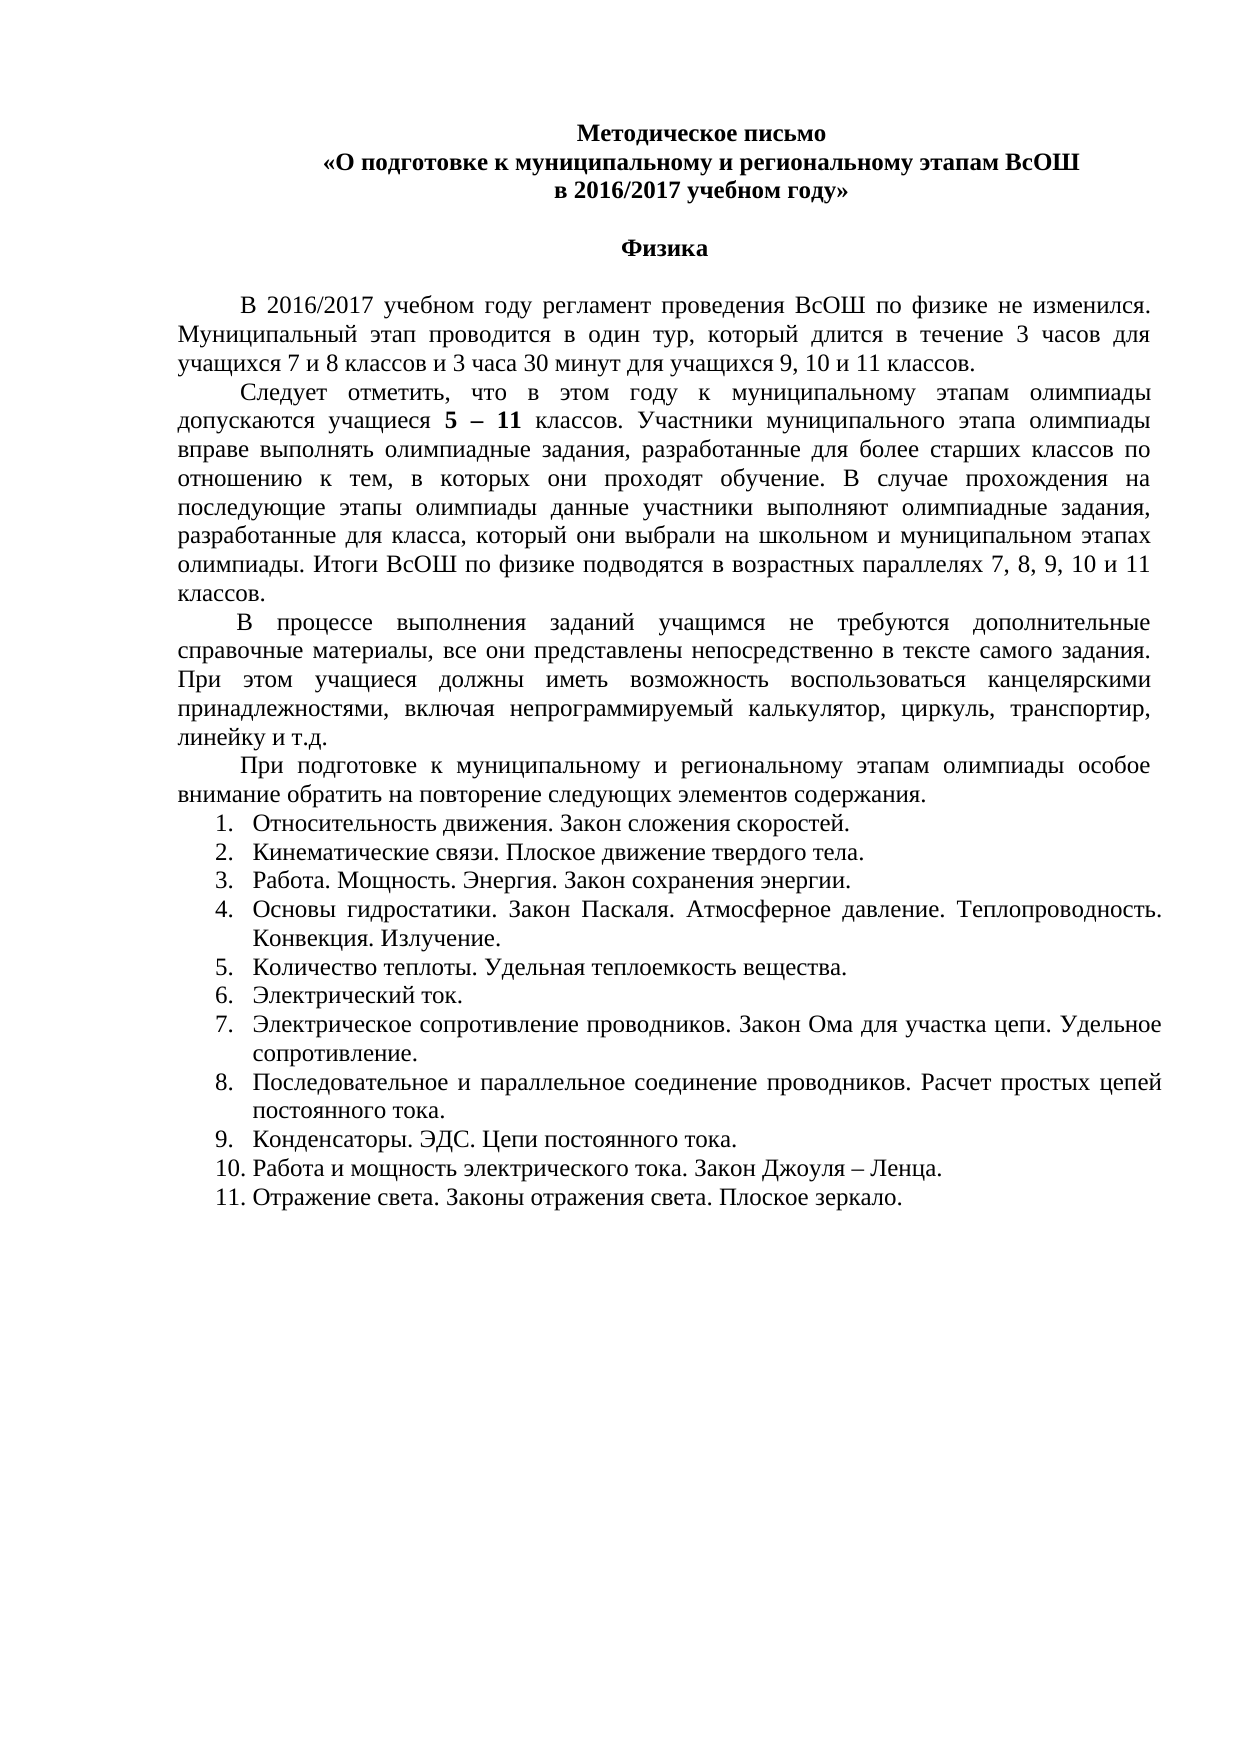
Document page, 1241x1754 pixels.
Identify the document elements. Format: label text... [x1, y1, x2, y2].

list Основы гидростатики. Закон Паскаля. Атмосферное давление. Теплопроводность. Конвекция. Излучение. [215, 894, 1163, 952]
text «О подготовке к муниципальному и региональному этапам ВсОШ [177, 147, 1152, 176]
list Работа и мощность электрического тока. Закон Джоуля – Ленца. [215, 1153, 1163, 1182]
list Электрическое сопротивление проводников. Закон Ома для участка цепи. Удельное сопротивление. [215, 1009, 1163, 1067]
list Последовательное и параллельное соединение проводников. Расчет простых цепей постоянного тока. [215, 1067, 1163, 1124]
text Физика [177, 233, 1152, 262]
text При подготовке к муниципальному и региональному этапам олимпиады особое внимание обратить на повторение следующих элементов содержания. [177, 751, 1152, 808]
list Количество теплоты. Удельная теплоемкость вещества. [215, 952, 1152, 981]
text В 2016/2017 учебном году регламент проведения ВсОШ по физике не изменился. Муниципальный этап проводится в один тур, который длится в течение 3 часов для учащихся 7 и 8 классов и 3 часа 30 минут для учащихся 9, 10 и 11 классов. [177, 291, 1152, 377]
list Электрический ток. [215, 981, 1152, 1009]
text Следует отметить, что в этом году к муниципальному этапам олимпиады допускаются учащиеся 5 – 11 классов. Участники муниципального этапа олимпиады вправе выполнять олимпиадные задания, разработанные для более старших классов по отношению к тем, в которых они проходят обучение. В случае прохождения на последующие этапы олимпиады данные участники выполняют олимпиадные задания, разработанные для класса, который они выбрали на школьном и муниципальном этапах олимпиады. Итоги ВсОШ по физике подводятся в возрастных параллелях 7, 8, 9, 10 и 11 классов. [177, 377, 1152, 607]
text в 2016/2017 учебном году» [177, 176, 1152, 204]
list Работа. Мощность. Энергия. Закон сохранения энергии. [215, 866, 1163, 894]
list Относительность движения. Закон сложения скоростей. [215, 808, 1163, 837]
list Конденсаторы. ЭДС. Цепи постоянного тока. [215, 1124, 1163, 1153]
list Кинематические связи. Плоское движение твердого тела. [215, 837, 1163, 866]
list Отражение света. Законы отражения света. Плоское зеркало. [215, 1182, 1163, 1211]
text В процессе выполнения заданий учащимся не требуются дополнительные справочные материалы, все они представлены непосредственно в тексте самого задания. При этом учащиеся должны иметь возможность воспользоваться канцелярскими принадлежностями, включая непрограммируемый калькулятор, циркуль, транспортир, линейку и т.д. [177, 607, 1152, 751]
text Методическое письмо [177, 118, 1152, 147]
